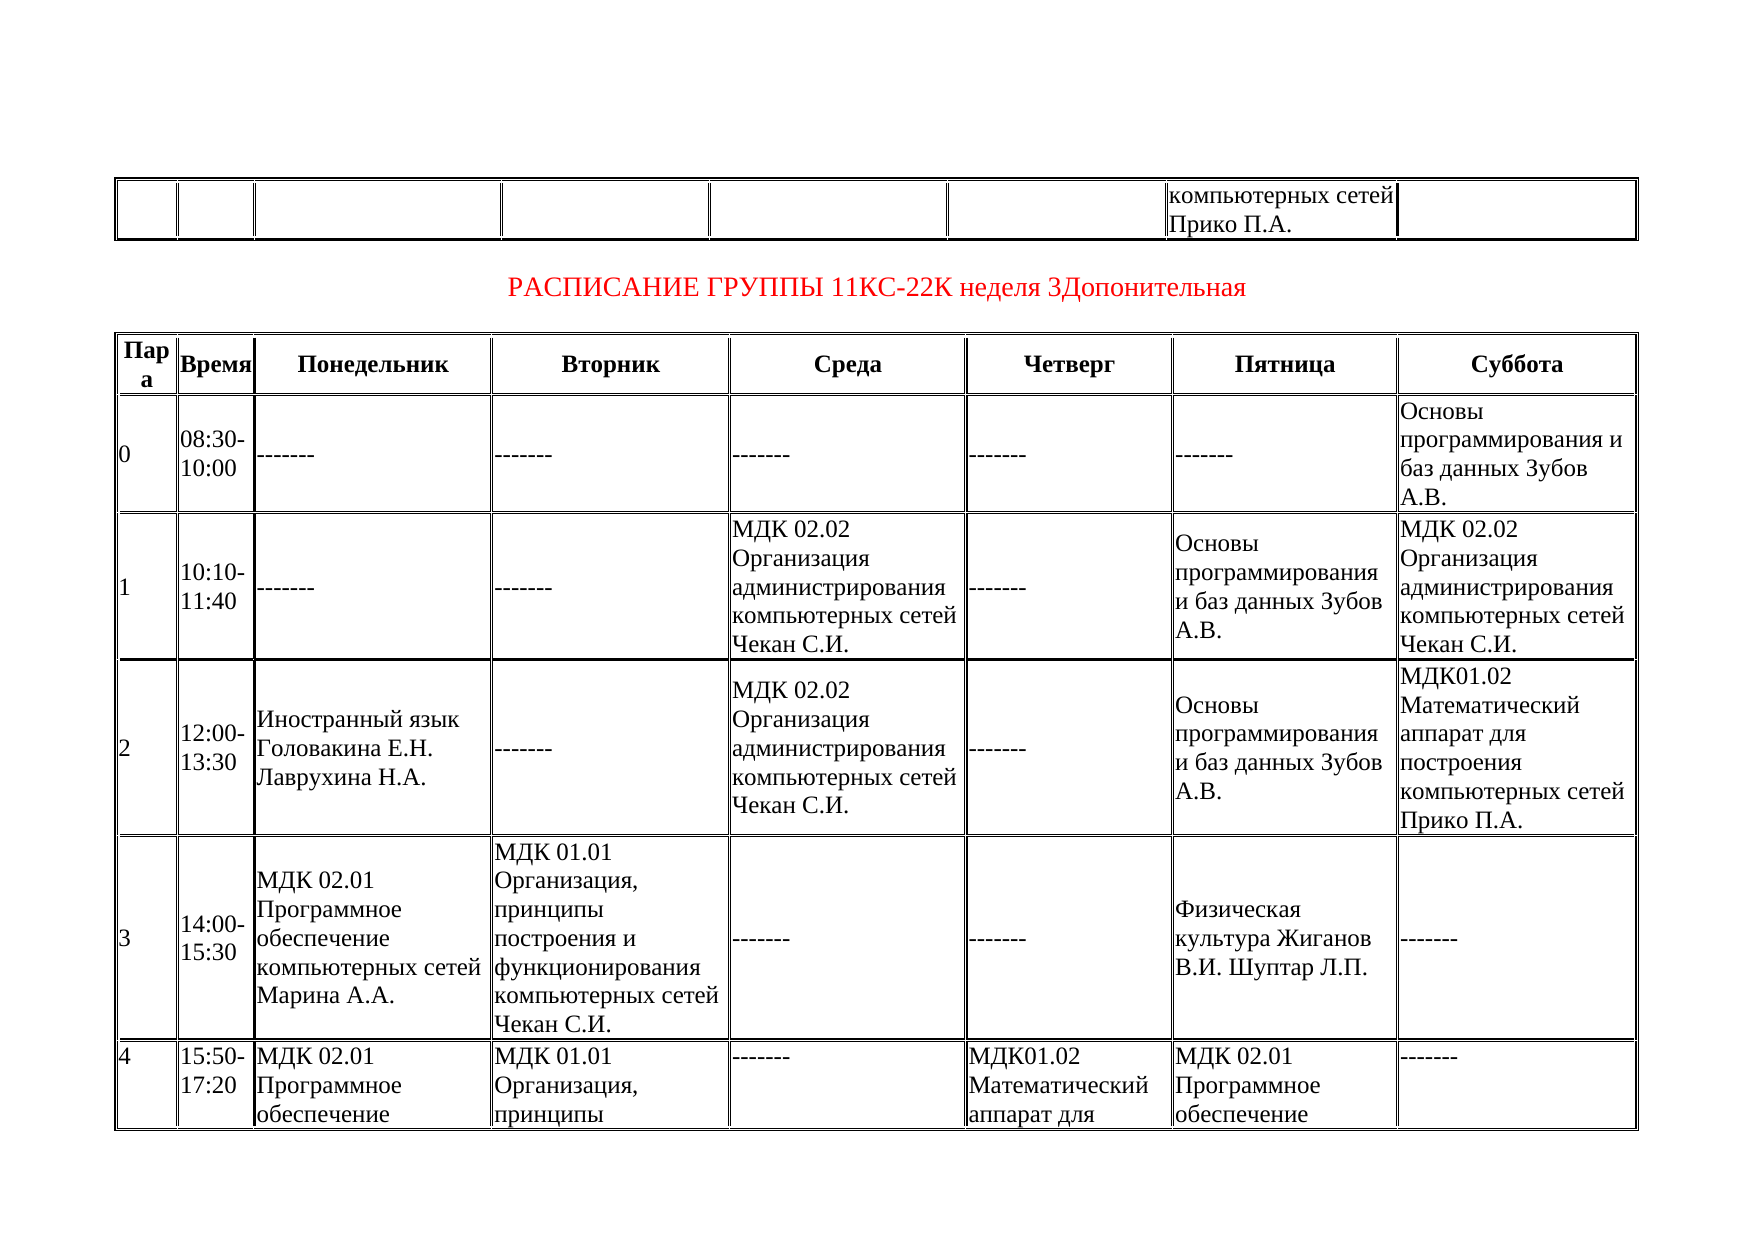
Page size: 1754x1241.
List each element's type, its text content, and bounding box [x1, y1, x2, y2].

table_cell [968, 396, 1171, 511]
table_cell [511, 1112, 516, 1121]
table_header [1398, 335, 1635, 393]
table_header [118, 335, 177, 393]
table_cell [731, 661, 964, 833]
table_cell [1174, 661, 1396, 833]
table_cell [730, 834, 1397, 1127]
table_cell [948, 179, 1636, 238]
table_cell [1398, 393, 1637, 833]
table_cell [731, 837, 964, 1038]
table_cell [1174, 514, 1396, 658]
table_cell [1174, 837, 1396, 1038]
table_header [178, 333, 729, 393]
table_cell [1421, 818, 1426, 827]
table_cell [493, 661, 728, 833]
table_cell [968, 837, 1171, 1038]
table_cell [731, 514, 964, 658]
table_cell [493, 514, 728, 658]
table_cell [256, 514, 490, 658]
text РАСПИСАНИЕ ГРУППЫ 11КС-22К неделя 3Допонительная [118, 270, 1636, 303]
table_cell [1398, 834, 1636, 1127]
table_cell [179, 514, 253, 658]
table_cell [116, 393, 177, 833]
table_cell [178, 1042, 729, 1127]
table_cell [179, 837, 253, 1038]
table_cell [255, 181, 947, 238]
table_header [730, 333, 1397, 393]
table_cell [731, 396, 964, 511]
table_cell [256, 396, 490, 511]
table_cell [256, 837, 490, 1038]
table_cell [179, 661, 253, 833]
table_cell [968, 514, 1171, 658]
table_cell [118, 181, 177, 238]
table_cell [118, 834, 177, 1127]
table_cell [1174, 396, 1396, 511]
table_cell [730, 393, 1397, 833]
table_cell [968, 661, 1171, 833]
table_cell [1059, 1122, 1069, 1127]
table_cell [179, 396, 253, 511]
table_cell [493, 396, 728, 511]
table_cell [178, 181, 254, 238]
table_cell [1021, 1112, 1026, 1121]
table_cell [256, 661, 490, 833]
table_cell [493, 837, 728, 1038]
